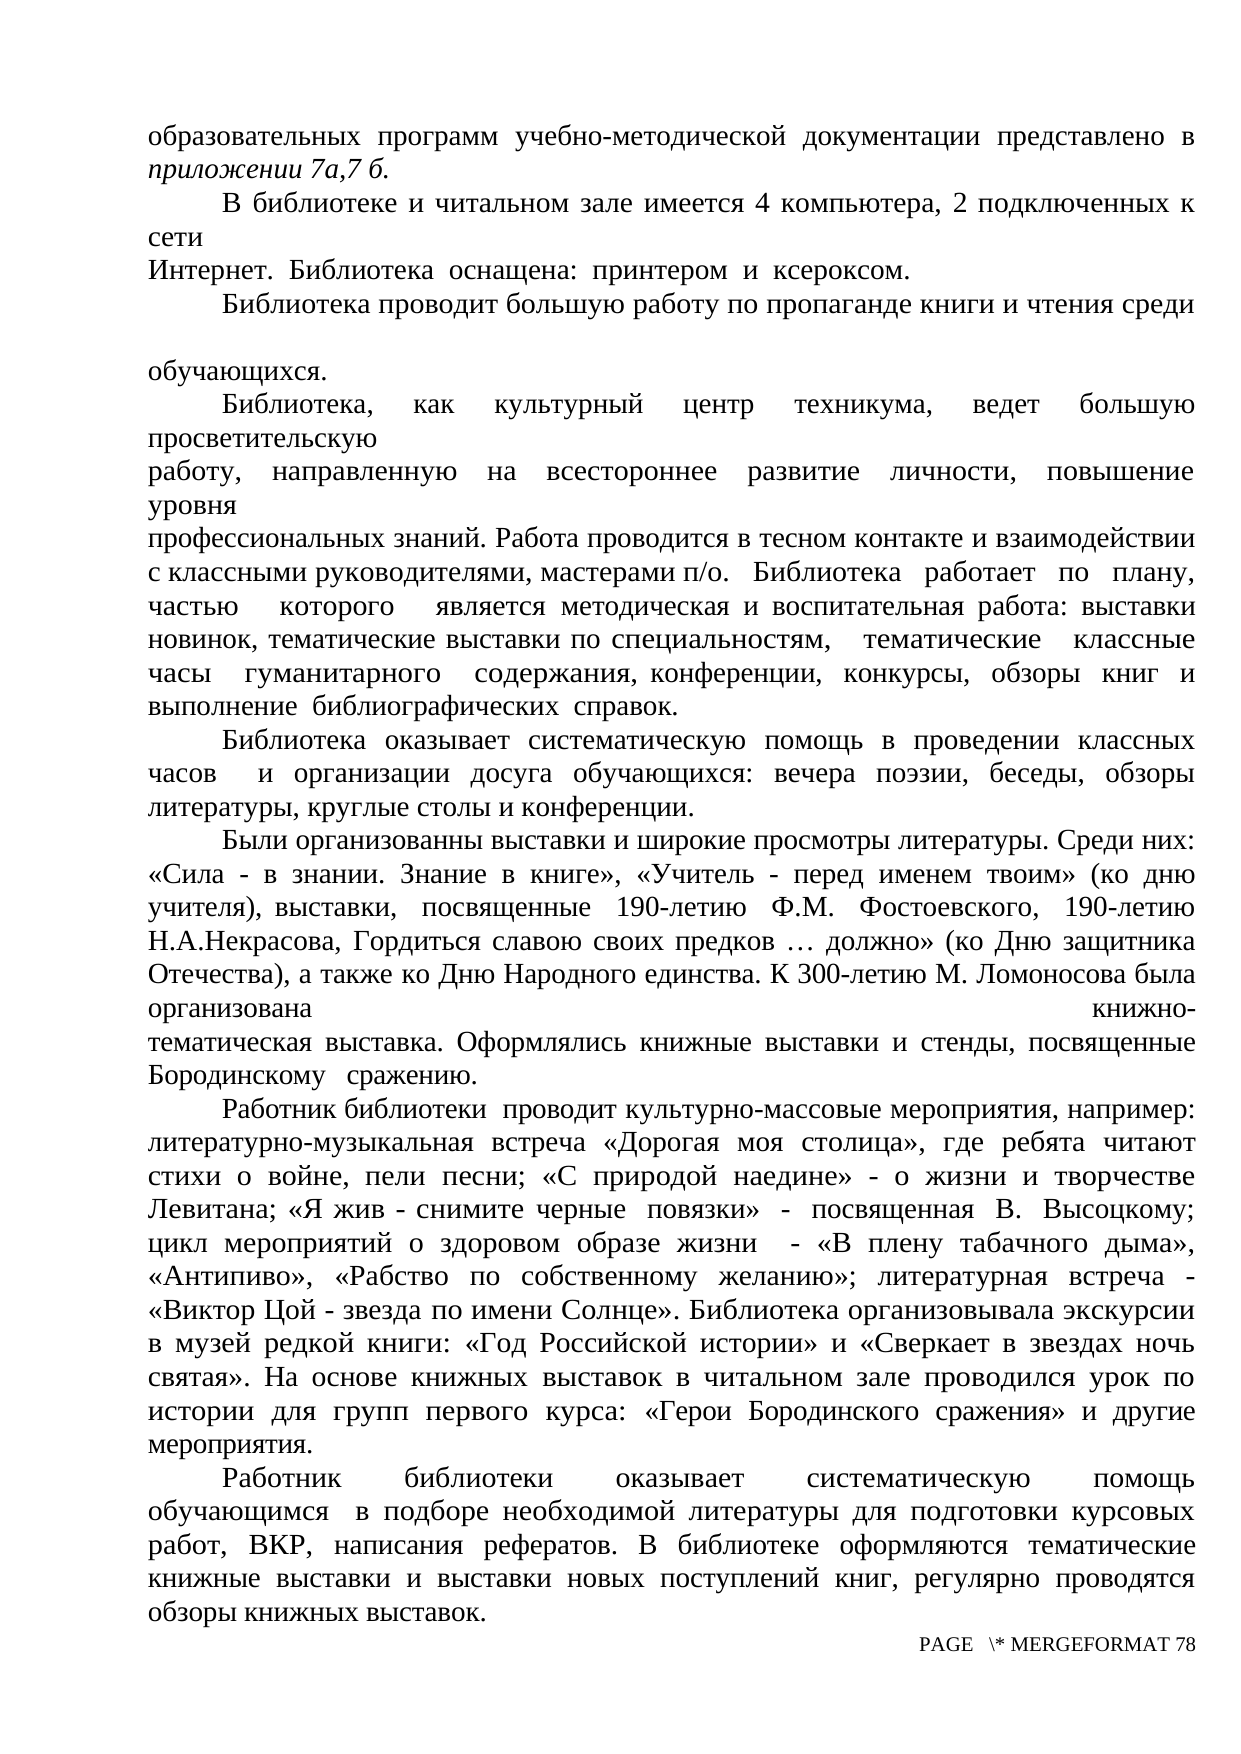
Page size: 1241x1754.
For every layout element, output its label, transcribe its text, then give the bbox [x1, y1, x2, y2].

text В библиотеке и читальном зале имеется 4 компьютера, 2 подключенных к сети Интернет. Библиотека оснащена: принтером и ксероксом. [148, 185, 1196, 286]
text Работник библиотеки проводит культурно-массовые мероприятия, например: литературно-музыкальная встреча «Дорогая моя столица», где ребята читают стихи о войне, пели песни; «С природой наедине» - о жизни и творчестве Левитана; «Я жив - снимите черные повязки» - посвященная В. Высоцкому; цикл мероприятий о здоровом образе жизни - «В плену табачного дыма», «Антипиво», «Рабство по собственному желанию»; литературная встреча - «Виктор Цой - звезда по имени Солнце». Библиотека организовывала экскурсии в музей редкой книги: «Год Российской истории» и «Сверкает в звездах ночь святая». На основе книжных выставок в читальном зале проводился урок по истории для групп первого курса: «Герои Бородинского сражения» и другие мероприятия. [148, 1091, 1196, 1460]
text Библиотека проводит большую работу по пропаганде книги и чтения среди обучающихся. [148, 286, 1196, 386]
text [148, 118, 1196, 185]
text Работник библиотеки оказывает систематическую помощь обучающимся в подборе необходимой литературы для подготовки курсовых работ, ВКР, написания рефератов. В библиотеке оформляются тематические книжные выставки и выставки новых поступлений книг, регулярно проводятся обзоры книжных выставок. [148, 1460, 1196, 1627]
text Библиотека, как культурный центр техникума, ведет большую просветительскую работу, направленную на всестороннее развитие личности, повышение уровня профессиональных знаний. Работа проводится в тесном контакте и взаимодействии с классными руководителями, мастерами п/о. Библиотека работает по плану, частью которого является методическая и воспитательная работа: выставки новинок, тематические выставки по специальностям, тематические классные часы гуманитарного содержания, конференции, конкурсы, обзоры книг и выполнение библиографических справок. [148, 386, 1196, 722]
text Библиотека оказывает систематическую помощь в проведении классных часов и организации досуга обучающихся: вечера поэзии, беседы, обзоры литературы, круглые столы и конференции. [148, 722, 1196, 822]
text Были организованны выставки и широкие просмотры литературы. Среди них: «Сила - в знании. Знание в книге», «Учитель - перед именем твоим» (ко дню учителя), выставки, посвященные 190-летию Ф.М. Фостоевского, 190-летию Н.А.Некрасова, Гордиться славою своих предков … должно» (ко Дню защитника Отечества), а также ко Дню Народного единства. К 300-летию М. Ломоносова была организована книжно- тематическая выставка. Оформлялись книжные выставки и стенды, посвященные Бородинскому сражению. [148, 822, 1196, 1091]
